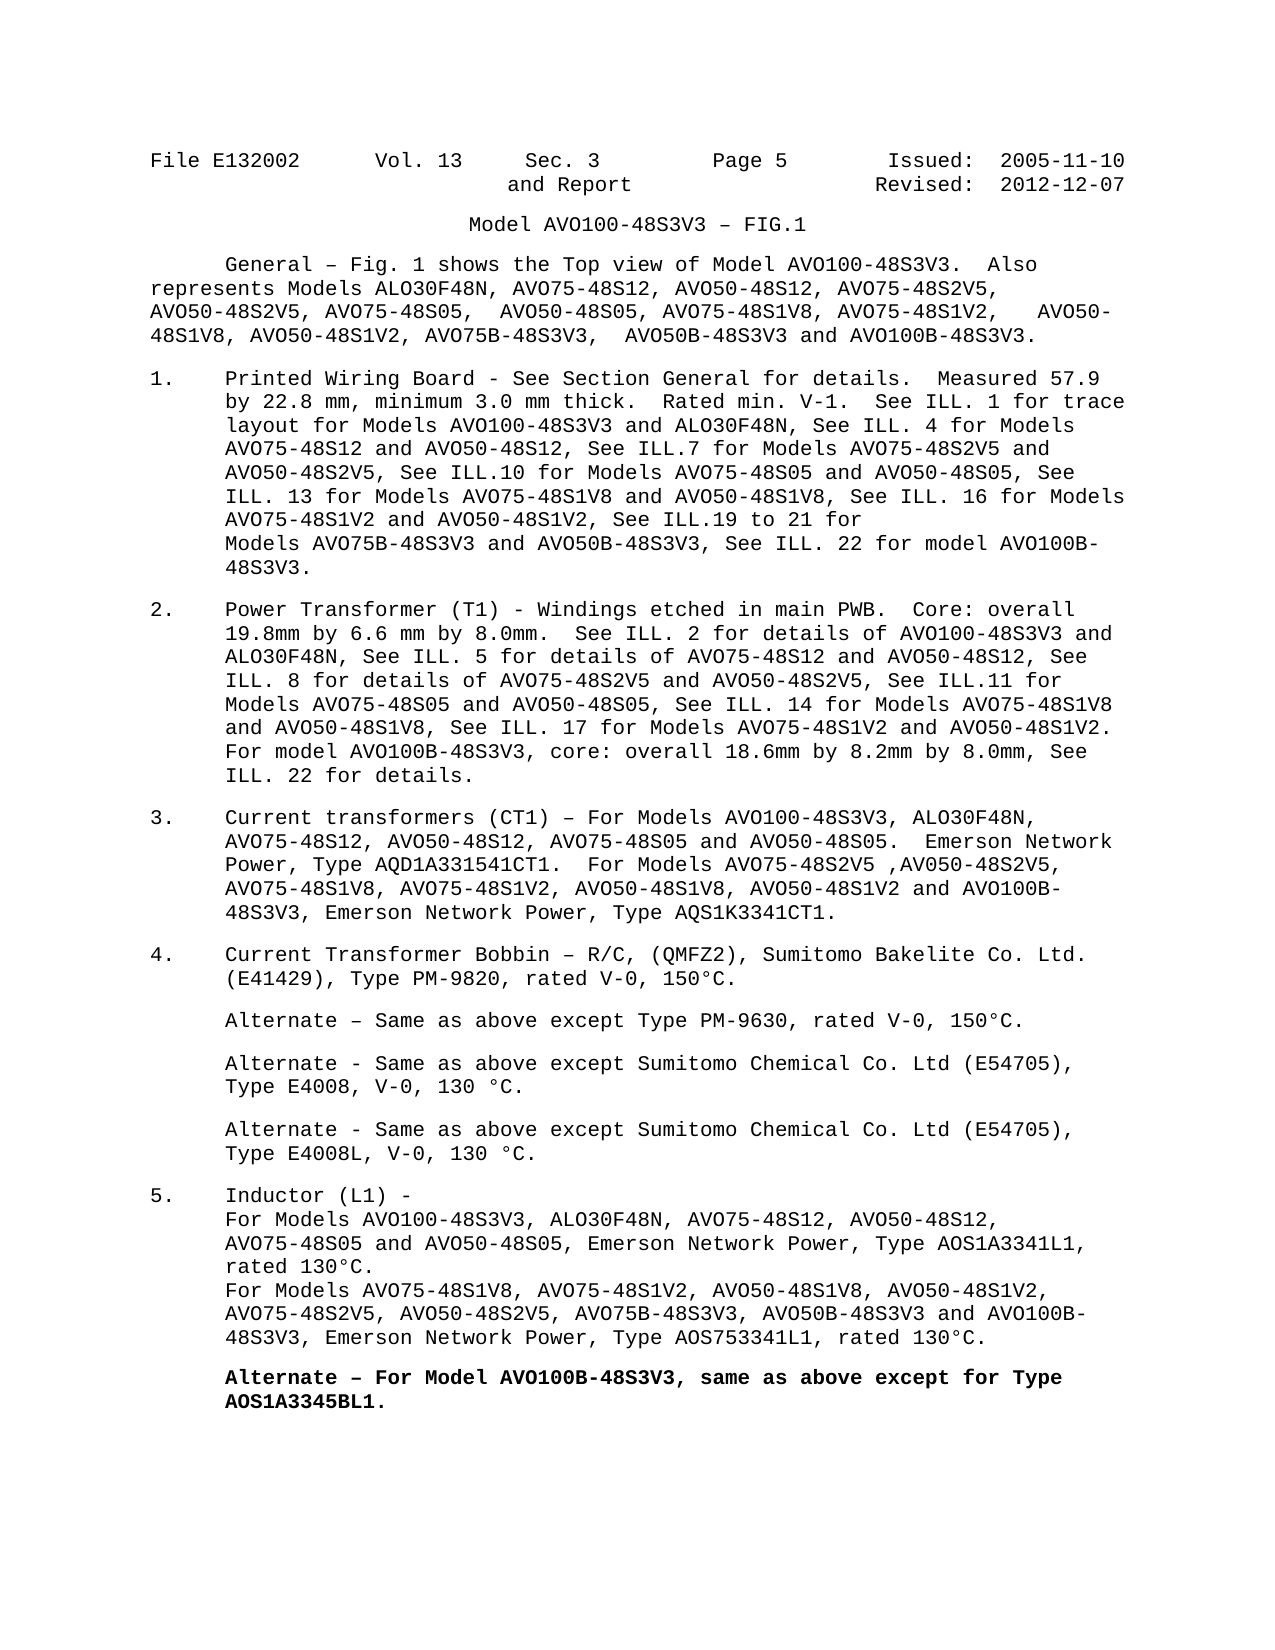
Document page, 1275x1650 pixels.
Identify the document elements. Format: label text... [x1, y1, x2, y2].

text 4. Current Transformer Bobbin – R/C, (QMFZ2), Sumitomo Bakelite Co. Ltd. (E41429), Type PM-9820, rated V-0, 150°C. [150, 944, 1125, 992]
text General – Fig. 1 shows the Top view of Model AVO100-48S3V3. Also represents Models ALO30F48N, AVO75-48S12, AVO50-48S12, AVO75-48S2V5, [150, 254, 1125, 301]
text For Models AVO100-48S3V3, ALO30F48N, AVO75-48S12, AVO50-48S12, AVO75-48S05 and AVO50-48S05, Emerson Network Power, Type AOS1A3341L1, rated 130°C. [225, 1209, 1125, 1280]
text For Models AVO75-48S1V8, AVO75-48S1V2, AVO50-48S1V8, AVO50-48S1V2, AVO75-48S2V5, AVO50-48S2V5, AVO75B-48S3V3, AVO50B-48S3V3 and AVO100B-48S3V3, Emerson Network Power, Type AOS753341L1, rated 130°C. [225, 1280, 1125, 1351]
text Alternate - Same as above except Sumitomo Chemical Co. Ltd (E54705), Type E4008L, V-0, 130 °C. [225, 1119, 1125, 1166]
text Alternate – Same as above except Type PM-9630, rated V-0, 150°C. [225, 1010, 1125, 1034]
text Alternate - Same as above except Sumitomo Chemical Co. Ltd (E54705), Type E4008, V-0, 130 °C. [225, 1053, 1125, 1100]
text Alternate – For Model AVO100B-48S3V3, same as above except for Type AOS1A3345BL1. [150, 1367, 1125, 1414]
text AVO50-48S2V5, AVO75-48S05, AVO50-48S05, AVO75-48S1V8, AVO75-48S1V2, AVO50-48S1V8, AVO50-48S1V2, AVO75B-48S3V3, AVO50B-48S3V3 and AVO100B-48S3V3. [150, 301, 1125, 349]
text and Report Revised: 2012-12-07 [150, 174, 1125, 197]
text AVO75-48S12, AVO50-48S12, AVO75-48S05 and AVO50-48S05. Emerson Network Power, Type AQD1A331541CT1. For Models AVO75-48S2V5 ,AV050-48S2V5, AVO75-48S1V8, AVO75-48S1V2, AVO50-48S1V8, AVO50-48S1V2 and AVO100B-48S3V3, Emerson Network Power, Type AQS1K3341CT1. [225, 831, 1125, 925]
text 5. Inductor (L1) - [150, 1185, 1125, 1209]
text 2. Power Transformer (T1) - Windings etched in main PWB. Core: overall 19.8mm by 6.6 mm by 8.0mm. See ILL. 2 for details of AVO100-48S3V3 and ALO30F48N, See ILL. 5 for details of AVO75-48S12 and AVO50-48S12, See ILL. 8 for details of AVO75-48S2V5 and AVO50-48S2V5, See ILL.11 for Models AVO75-48S05 and AVO50-48S05, See ILL. 14 for Models AVO75-48S1V8 and AVO50-48S1V8, See ILL. 17 for Models AVO75-48S1V2 and AVO50-48S1V2. [150, 599, 1125, 741]
text For model AVO100B-48S3V3, core: overall 18.6mm by 8.2mm by 8.0mm, See ILL. 22 for details. [150, 741, 1125, 788]
text Model AVO100-48S3V3 – FIG.1 [150, 214, 1125, 237]
text File E132002 Vol. 13 Sec. 3 Page 5 Issued: 2005-11-10 [150, 150, 1125, 174]
text 3. Current transformers (CT1) – For Models AVO100-48S3V3, ALO30F48N, [150, 807, 1125, 831]
text 1. Printed Wiring Board - See Section General for details. Measured 57.9 by 22.8 mm, minimum 3.0 mm thick. Rated min. V-1. See ILL. 1 for trace layout for Models AVO100-48S3V3 and ALO30F48N, See ILL. 4 for Models AVO75-48S12 and AVO50-48S12, See ILL.7 for Models AVO75-48S2V5 and AVO50-48S2V5, See ILL.10 for Models AVO75-48S05 and AVO50-48S05, See ILL. 13 for Models AVO75-48S1V8 and AVO50-48S1V8, See ILL. 16 for Models AVO75-48S1V2 and AVO50-48S1V2, See ILL.19 to 21 for Models AVO75B-48S3V3 and AVO50B-48S3V3, See ILL. 22 for model AVO100B-48S3V3. [150, 367, 1125, 580]
